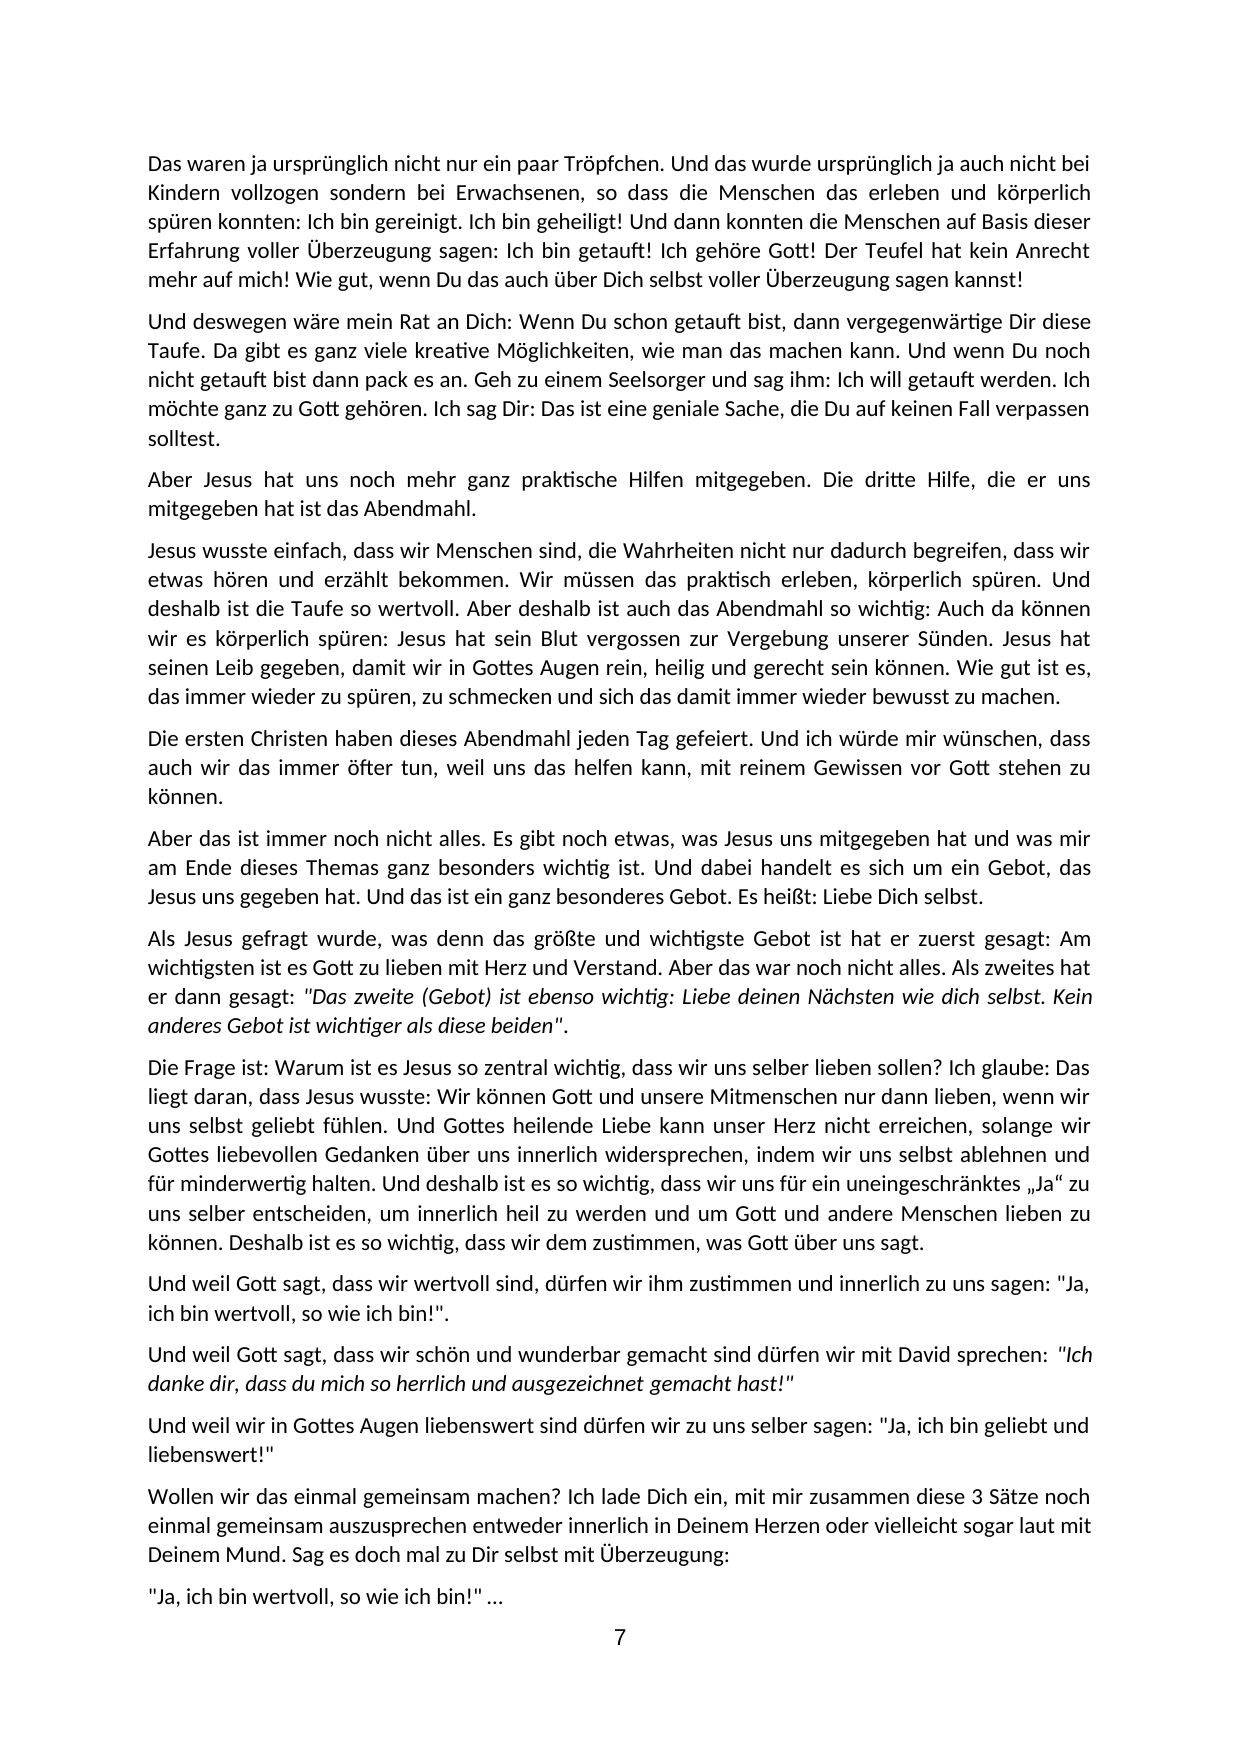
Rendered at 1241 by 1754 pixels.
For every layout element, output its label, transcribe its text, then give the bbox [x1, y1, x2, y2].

text Jesus wusste einfach, dass wir Menschen sind, die Wahrheiten nicht nur dadurch begreifen, dass wir etwas hören und erzählt bekommen. Wir müssen das praktisch erleben, körperlich spüren. Und deshalb ist die Taufe so wertvoll. Aber deshalb ist auch das Abendmahl so wichtig: Auch da können wir es körperlich spüren: Jesus hat sein Blut vergossen zur Vergebung unserer Sünden. Jesus hat seinen Leib gegeben, damit wir in Gottes Augen rein, heilig und gerecht sein können. Wie gut ist es, das immer wieder zu spüren, zu schmecken und sich das damit immer wieder bewusst zu machen. [148, 535, 1093, 710]
text Und weil Gott sagt, dass wir schön und wunderbar gemacht sind dürfen wir mit David sprechen: "Ich danke dir, dass du mich so herrlich und ausgezeichnet gemacht hast!" [148, 1339, 1093, 1398]
text Und deswegen wäre mein Rat an Dich: Wenn Du schon getauft bist, dann vergegenwärtige Dir diese Taufe. Da gibt es ganz viele kreative Möglichkeiten, wie man das machen kann. Und wenn Du noch nicht getauft bist dann pack es an. Geh zu einem Seelsorger und sag ihm: Ich will getauft werden. Ich möchte ganz zu Gott gehören. Ich sag Dir: Das ist eine geniale Sache, die Du auf keinen Fall verpassen solltest. [148, 306, 1093, 452]
text Aber das ist immer noch nicht alles. Es gibt noch etwas, was Jesus uns mitgegeben hat und was mir am Ende dieses Themas ganz besonders wichtig ist. Und dabei handelt es sich um ein Gebot, das Jesus uns gegeben hat. Und das ist ein ganz besonderes Gebot. Es heißt: Liebe Dich selbst. [148, 823, 1093, 910]
text Aber Jesus hat uns noch mehr ganz praktische Hilfen mitgegeben. Die dritte Hilfe, die er uns mitgegeben hat ist das Abendmahl. [148, 464, 1093, 523]
text Und weil wir in Gottes Augen liebenswert sind dürfen wir zu uns selber sagen: "Ja, ich bin geliebt und liebenswert!" [148, 1410, 1093, 1468]
text Und weil Gott sagt, dass wir wertvoll sind, dürfen wir ihm zustimmen und innerlich zu uns sagen: "Ja, ich bin wertvoll, so wie ich bin!". [148, 1268, 1093, 1327]
text "Ja, ich bin wertvoll, so wie ich bin!" … [148, 1581, 1093, 1610]
text Die Frage ist: Warum ist es Jesus so zentral wichtig, dass wir uns selber lieben sollen? Ich glaube: Das liegt daran, dass Jesus wusste: Wir können Gott und unsere Mitmenschen nur dann lieben, wenn wir uns selbst geliebt fühlen. Und Gottes heilende Liebe kann unser Herz nicht erreichen, solange wir Gottes liebevollen Gedanken über uns innerlich widersprechen, indem wir uns selbst ablehnen und für minderwertig halten. Und deshalb ist es so wichtig, dass wir uns für ein uneingeschränktes „Ja“ zu uns selber entscheiden, um innerlich heil zu werden und um Gott und andere Menschen lieben zu können. Deshalb ist es so wichtig, dass wir dem zustimmen, was Gott über uns sagt. [148, 1052, 1093, 1256]
text Die ersten Christen haben dieses Abendmahl jeden Tag gefeiert. Und ich würde mir wünschen, dass auch wir das immer öfter tun, weil uns das helfen kann, mit reinem Gewissen vor Gott stehen zu können. [148, 723, 1093, 810]
text Als Jesus gefragt wurde, was denn das größte und wichtigste Gebot ist hat er zuerst gesagt: Am wichtigsten ist es Gott zu lieben mit Herz und Verstand. Aber das war noch nicht alles. Als zweites hat er dann gesagt: "Das zweite (Gebot) ist ebenso wichtig: Liebe deinen Nächsten wie dich selbst. Kein anderes Gebot ist wichtiger als diese beiden". [148, 923, 1093, 1039]
text Wollen wir das einmal gemeinsam machen? Ich lade Dich ein, mit mir zusammen diese 3 Sätze noch einmal gemeinsam auszusprechen entweder innerlich in Deinem Herzen oder vielleicht sogar laut mit Deinem Mund. Sag es doch mal zu Dir selbst mit Überzeugung: [148, 1481, 1093, 1568]
text Das waren ja ursprünglich nicht nur ein paar Tröpfchen. Und das wurde ursprünglich ja auch nicht bei Kindern vollzogen sondern bei Erwachsenen, so dass die Menschen das erleben und körperlich spüren konnten: Ich bin gereinigt. Ich bin geheiligt! Und dann konnten die Menschen auf Basis dieser Erfahrung voller Überzeugung sagen: Ich bin getauft! Ich gehöre Gott! Der Teufel hat kein Anrecht mehr auf mich! Wie gut, wenn Du das auch über Dich selbst voller Überzeugung sagen kannst! [148, 148, 1093, 293]
